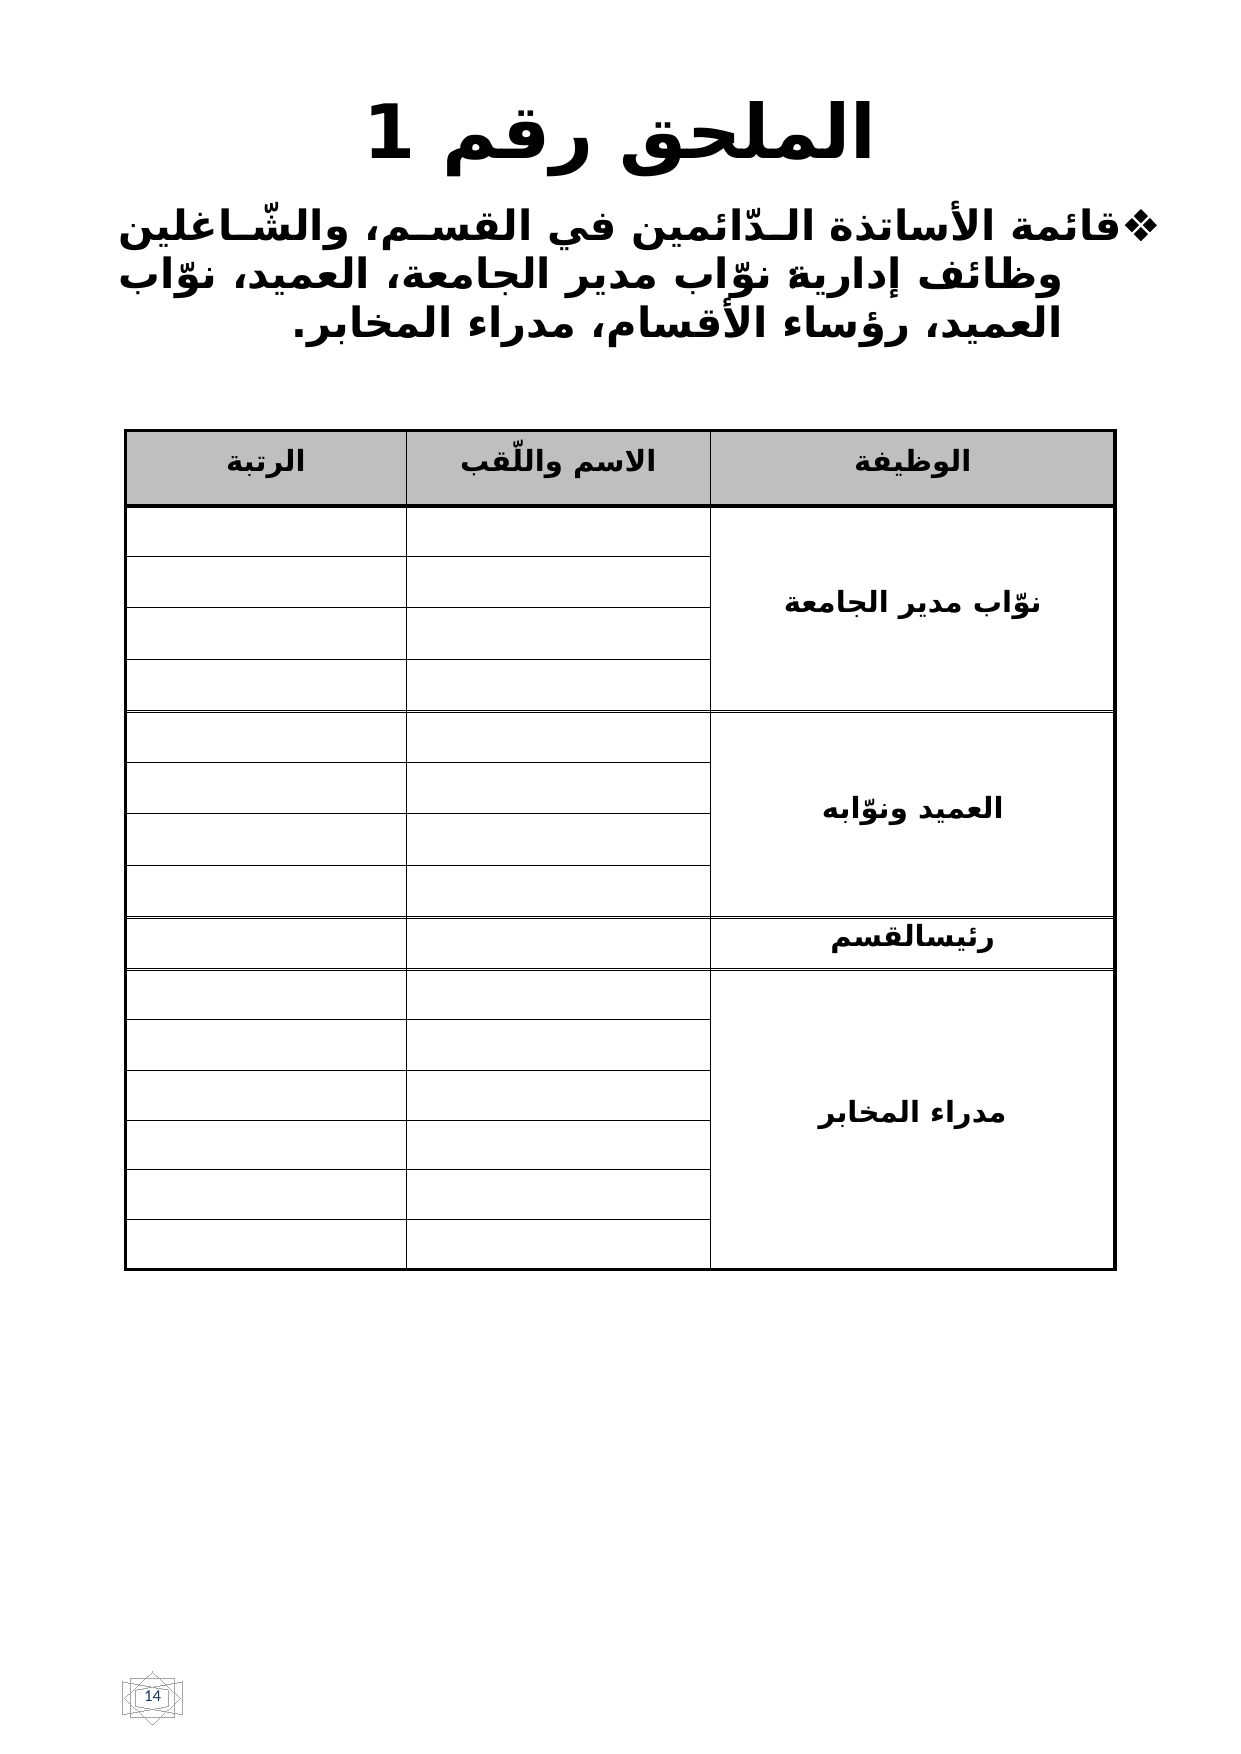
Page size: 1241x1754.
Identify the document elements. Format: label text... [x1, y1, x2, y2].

table_cell [407, 1170, 710, 1218]
table_cell [127, 814, 406, 864]
table_cell [127, 608, 406, 659]
table_cell [407, 508, 710, 556]
table_cell [127, 508, 406, 556]
list قائمة الأساتذة الدّائمين في القسم، والشّاغلين وظائف إدارية׃ نوّاب مدير الجامعة، العميد، نوّاب العميد، رؤساء الأقسام، مدراء المخابر. [118, 201, 1122, 347]
table_cell [407, 971, 710, 1019]
table_header الوظيفة [711, 432, 1113, 504]
table_cell [407, 763, 710, 813]
table_cell [127, 1170, 406, 1218]
list الملحق رقم 1 [118, 89, 1122, 176]
table_cell [127, 713, 406, 762]
table_cell [127, 866, 406, 916]
table_cell نوّاب مدير الجامعة [711, 508, 1113, 710]
table_cell [127, 971, 406, 1019]
table_header الاسم واللّقب [407, 432, 710, 504]
table_cell [127, 919, 406, 967]
table_cell [407, 1121, 710, 1169]
table_cell [127, 1220, 406, 1268]
table_cell [127, 557, 406, 607]
table_cell رئيسالقسم [711, 919, 1113, 967]
table_cell [127, 1121, 406, 1169]
table_cell [127, 763, 406, 813]
table_cell مدراء المخابر [711, 971, 1113, 1268]
table_cell [407, 1020, 710, 1070]
table_cell [407, 919, 710, 967]
table_cell [407, 866, 710, 916]
table_cell [407, 557, 710, 607]
table_cell [407, 608, 710, 659]
table_cell [407, 713, 710, 762]
table_cell [407, 814, 710, 864]
table_cell [127, 1071, 406, 1120]
table_cell [127, 1020, 406, 1070]
table_header الرتبة [127, 432, 406, 504]
table_cell [407, 1071, 710, 1120]
table_cell [407, 1220, 710, 1268]
table_cell العميد ونوّابه [711, 713, 1113, 916]
table_cell [127, 660, 406, 710]
table_cell [407, 660, 710, 710]
